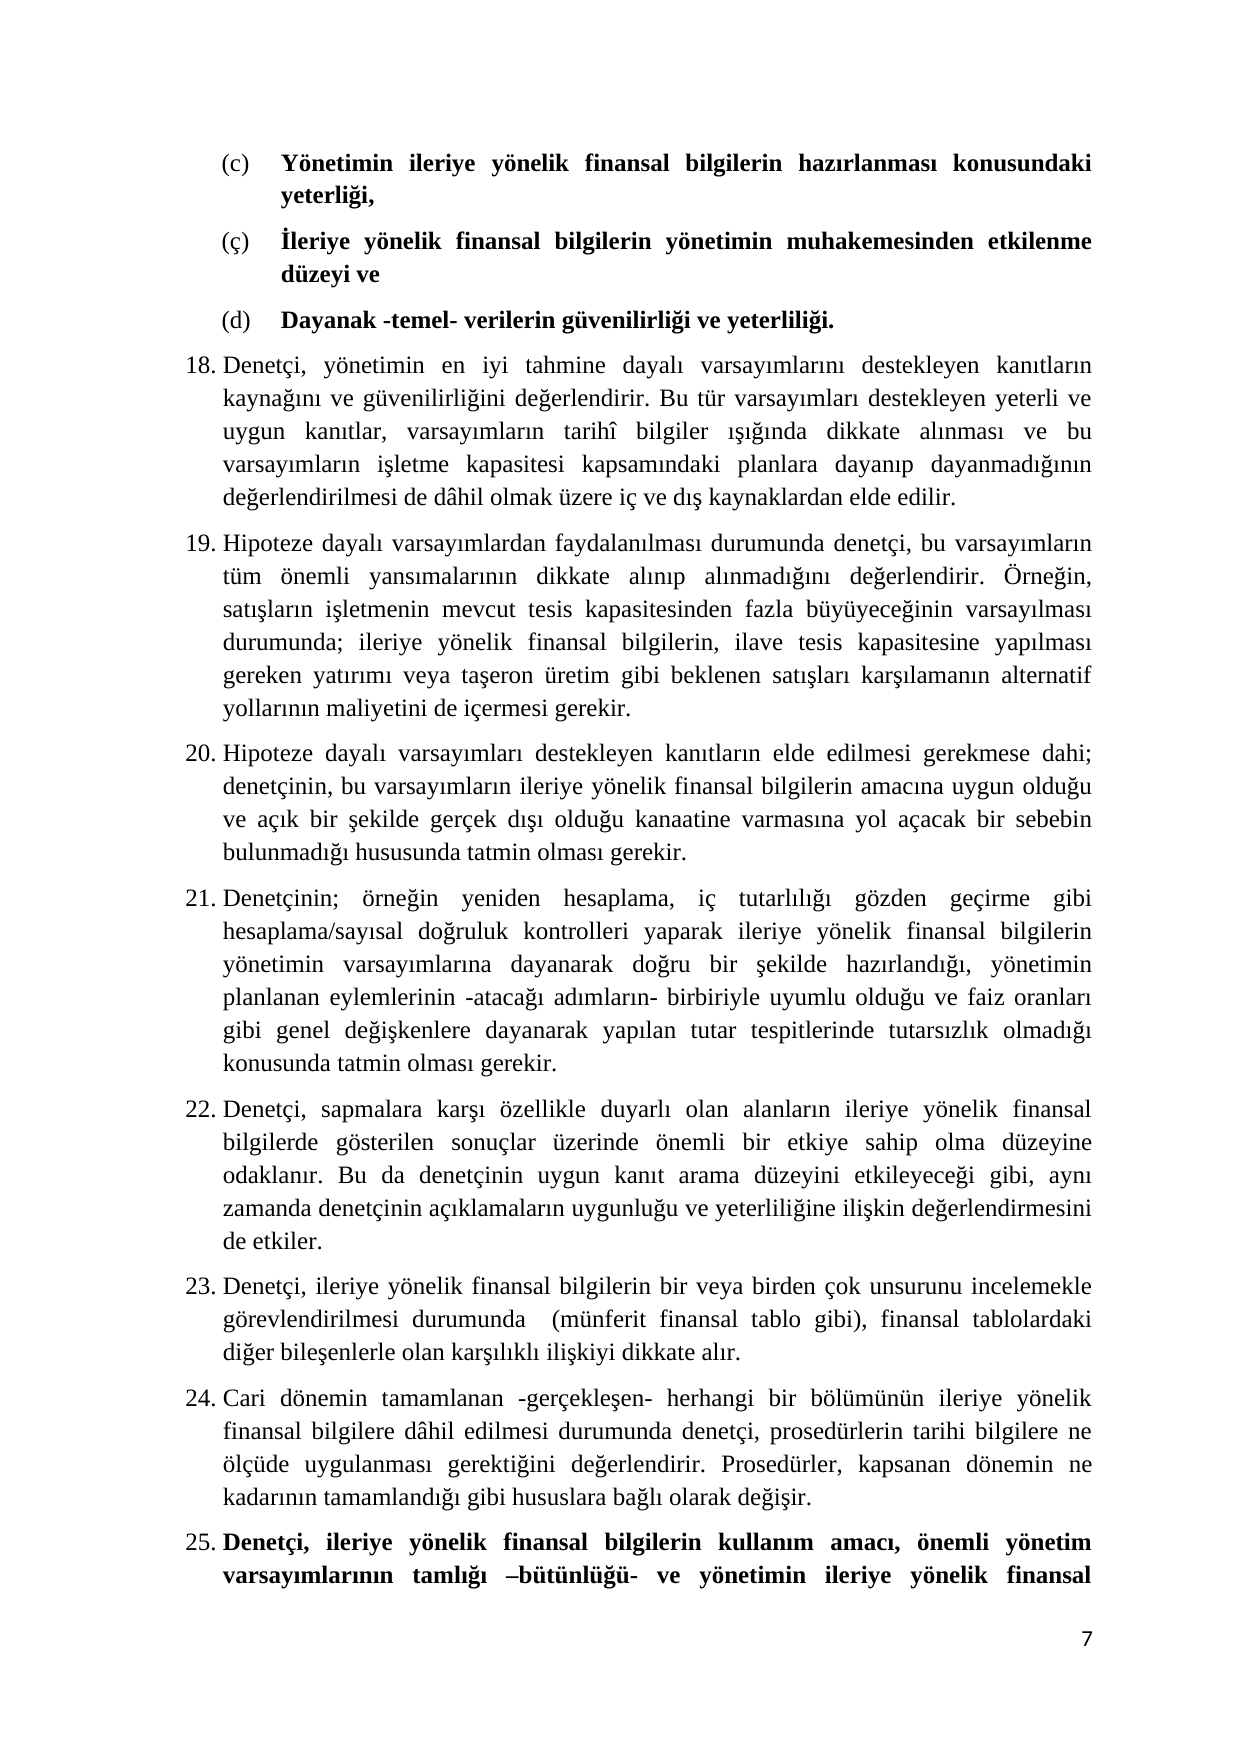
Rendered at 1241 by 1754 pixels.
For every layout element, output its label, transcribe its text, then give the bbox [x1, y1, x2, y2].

list Denetçi, yönetimin en iyi tahmine dayalı varsayımlarını destekleyen kanıtların kaynağını ve güvenilirliğini değerlendirir. Bu tür varsayımları destekleyen yeterli ve uygun kanıtlar, varsayımların tarihî bilgiler ışığında dikkate alınması ve bu varsayımların işletme kapasitesi kapsamındaki planlara dayanıp dayanmadığının değerlendirilmesi de dâhil olmak üzere iç ve dış kaynaklardan elde edilir. [185, 350, 1093, 511]
list Denetçi, ileriye yönelik finansal bilgilerin bir veya birden çok unsurunu incelemekle görevlendirilmesi durumunda (münferit finansal tablo gibi), finansal tablolardaki diğer bileşenlerle olan karşılıklı ilişkiyi dikkate alır. [185, 1271, 1093, 1366]
list Cari dönemin tamamlanan -gerçekleşen- herhangi bir bölümünün ileriye yönelik finansal bilgilere dâhil edilmesi durumunda denetçi, prosedürlerin tarihi bilgilere ne ölçüde uygulanması gerektiğini değerlendirir. Prosedürler, kapsanan dönemin ne kadarının tamamlandığı gibi hususlara bağlı olarak değişir. [185, 1383, 1093, 1511]
list Denetçi, sapmalara karşı özellikle duyarlı olan alanların ileriye yönelik finansal bilgilerde gösterilen sonuçlar üzerinde önemli bir etkiye sahip olma düzeyine odaklanır. Bu da denetçinin uygun kanıt arama düzeyini etkileyeceği gibi, aynı zamanda denetçinin açıklamaların uygunluğu ve yeterliliğine ilişkin değerlendirmesini de etkiler. [185, 1094, 1093, 1254]
list Yönetimin ileriye yönelik finansal bilgilerin hazırlanması konusundaki yeterliği, [221, 148, 1093, 209]
list Denetçinin; örneğin yeniden hesaplama, iç tutarlılığı gözden geçirme gibi hesaplama/sayısal doğruluk kontrolleri yaparak ileriye yönelik finansal bilgilerin yönetimin varsayımlarına dayanarak doğru bir şekilde hazırlandığı, yönetimin planlanan eylemlerinin -atacağı adımların- birbiriyle uyumlu olduğu ve faiz oranları gibi genel değişkenlere dayanarak yapılan tutar tespitlerinde tutarsızlık olmadığı konusunda tatmin olması gerekir. [185, 883, 1093, 1077]
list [185, 1527, 1093, 1589]
list Dayanak -temel- verilerin güvenilirliği ve yeterliliği. [221, 305, 1093, 333]
list Hipoteze dayalı varsayımlardan faydalanılması durumunda denetçi, bu varsayımların tüm önemli yansımalarının dikkate alınıp alınmadığını değerlendirir. Örneğin, satışların işletmenin mevcut tesis kapasitesinden fazla büyüyeceğinin varsayılması durumunda; ileriye yönelik finansal bilgilerin, ilave tesis kapasitesine yapılması gereken yatırımı veya taşeron üretim gibi beklenen satışları karşılamanın alternatif yollarının maliyetini de içermesi gerekir. [185, 528, 1093, 722]
list Hipoteze dayalı varsayımları destekleyen kanıtların elde edilmesi gerekmese dahi; denetçinin, bu varsayımların ileriye yönelik finansal bilgilerin amacına uygun olduğu ve açık bir şekilde gerçek dışı olduğu kanaatine varmasına yol açacak bir sebebin bulunmadığı hususunda tatmin olması gerekir. [185, 738, 1093, 866]
text (ç) İleriye yönelik finansal bilgilerin yönetimin muhakemesinden etkilenme düzeyi ve [221, 226, 1093, 288]
